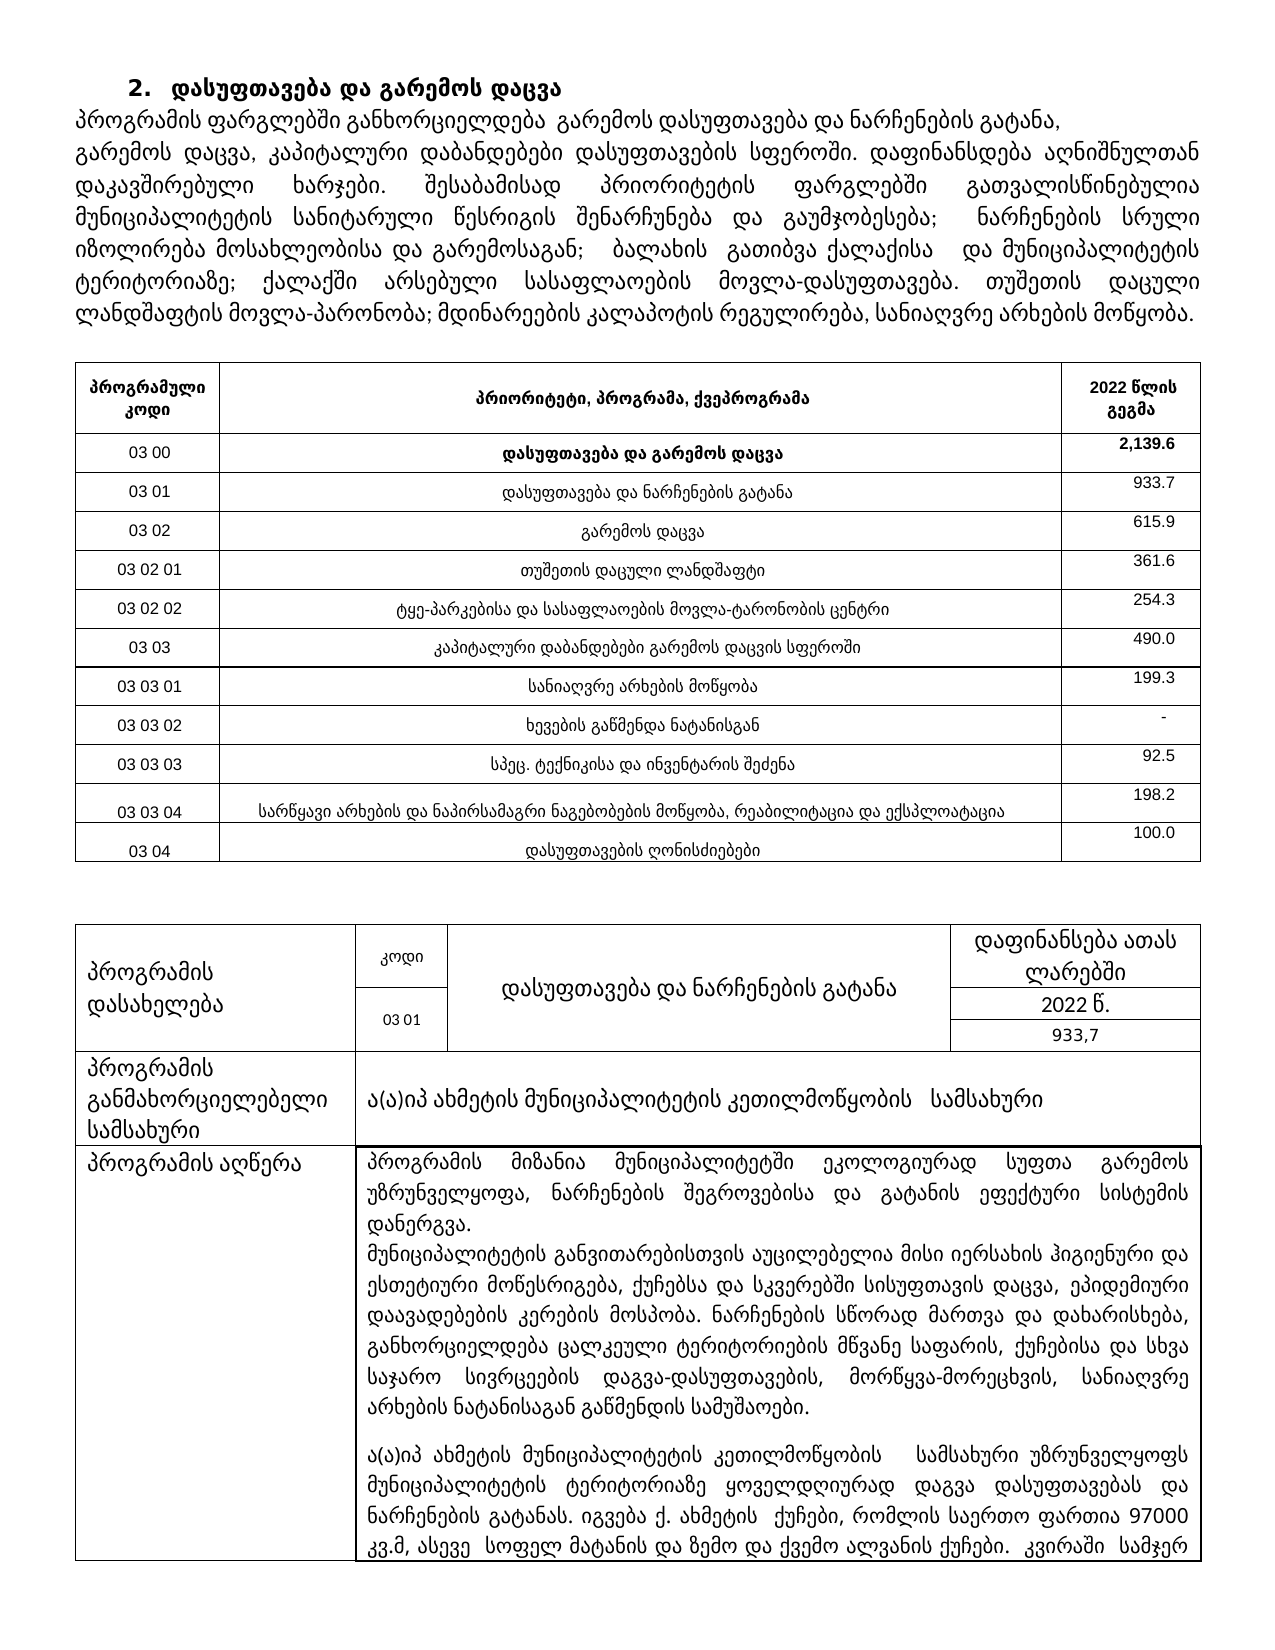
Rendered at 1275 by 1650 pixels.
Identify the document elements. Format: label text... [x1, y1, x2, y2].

table_cell - [1062, 706, 1200, 744]
table_cell 03 04 [76, 823, 219, 861]
table_cell 199.3 [1062, 668, 1200, 705]
table_cell 361.6 [1062, 551, 1200, 588]
table_cell პროგრამის განმახორციელებელი სამსახური [76, 1052, 355, 1145]
table_header პროგრამული კოდი [76, 363, 219, 433]
table_cell გარემოს დაცვა [220, 512, 1061, 549]
table_header დასუფთავება და ნარჩენების გატანა [448, 925, 950, 1051]
table_header კოდი [356, 925, 447, 987]
table_cell ტყე-პარკებისა და სასაფლაოების მოვლა-ტარონობის ცენტრი [220, 590, 1061, 627]
table_cell 03 02 [76, 512, 219, 549]
table_cell 933.7 [1062, 473, 1200, 511]
table_cell 100.0 [1062, 823, 1200, 861]
table_cell დასუფთავება და გარემოს დაცვა [220, 434, 1061, 472]
table_cell 03 01 [76, 473, 219, 511]
table_cell 03 00 [76, 434, 219, 472]
table_cell 2,139.6 [1062, 434, 1200, 472]
table_header დაფინანსება ათას ლარებში [951, 925, 1200, 987]
table_cell კაპიტალური დაბანდებები გარემოს დაცვის სფეროში [220, 629, 1061, 666]
table_header 2022 წლის გეგმა [1062, 363, 1200, 433]
list დასუფთავება და გარემოს დაცვა [127, 75, 1200, 102]
table_cell 2022 წ. [951, 988, 1200, 1019]
table_cell სარწყავი არხების და ნაპირსამაგრი ნაგებობების მოწყობა, რეაბილიტაცია და ექსპლოატაცია [220, 784, 1061, 822]
table_cell პროგრამის აღწერა [76, 1146, 355, 1560]
table_cell 490.0 [1062, 629, 1200, 666]
table_cell 03 03 04 [76, 784, 219, 822]
table_cell 254.3 [1062, 590, 1200, 627]
text გარემოს დაცვა, კაპიტალური დაბანდებები დასუფთავების სფეროში. დაფინანსდება აღნიშნულთან დაკავშირებული ხარჯები. შესაბამისად პრიორიტეტის ფარგლებში გათვალისწინებულია მუნიციპალიტეტის სანიტარული წესრიგის შენარჩუნება და გაუმჯობესება; ნარჩენების სრული იზოლირება მოსახლეობისა და გარემოსაგან; ბალახის გათიბვა ქალაქისა და მუნიციპალიტეტის ტერიტორიაზე; ქალაქში არსებული სასაფლაოების მოვლა-დასუფთავება. თუშეთის დაცული ლანდშაფტის მოვლა-პარონობა; მდინარეების კალაპოტის რეგულირება, სანიაღვრე არხების მოწყობა. [75, 138, 1200, 327]
text პროგრამის ფარგლებში განხორციელდება გარემოს დასუფთავება და ნარჩენების გატანა, [75, 106, 1200, 134]
table_cell 03 03 [76, 629, 219, 666]
table_cell 933,7 [951, 1020, 1200, 1051]
table_cell დასუფთავების ღონისძიებები [220, 823, 1061, 861]
table_cell დასუფთავება და ნარჩენების გატანა [220, 473, 1061, 511]
table_cell 03 03 01 [76, 668, 219, 705]
table_cell სპეც. ტექნიკისა და ინვენტარის შეძენა [220, 745, 1061, 783]
table_cell ხევების გაწმენდა ნატანისგან [220, 706, 1061, 744]
table_cell 615.9 [1062, 512, 1200, 549]
table_cell 198.2 [1062, 784, 1200, 822]
table_cell 03 03 03 [76, 745, 219, 783]
table_cell სანიაღვრე არხების მოწყობა [220, 668, 1061, 705]
table_cell 03 03 02 [76, 706, 219, 744]
table_cell 03 01 [356, 988, 447, 1051]
table_cell თუშეთის დაცული ლანდშაფტი [220, 551, 1061, 588]
table_header პრიორიტეტი, პროგრამა, ქვეპროგრამა [220, 363, 1061, 433]
table_header პროგრამის დასახელება [76, 925, 355, 1051]
table_cell 03 02 01 [76, 551, 219, 588]
table_cell 03 02 02 [76, 590, 219, 627]
table_cell 92.5 [1062, 745, 1200, 783]
table_cell ა(ა)იპ ახმეტის მუნიციპალიტეტის კეთილმოწყობის სამსახური [356, 1052, 1200, 1145]
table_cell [357, 1148, 1200, 1560]
